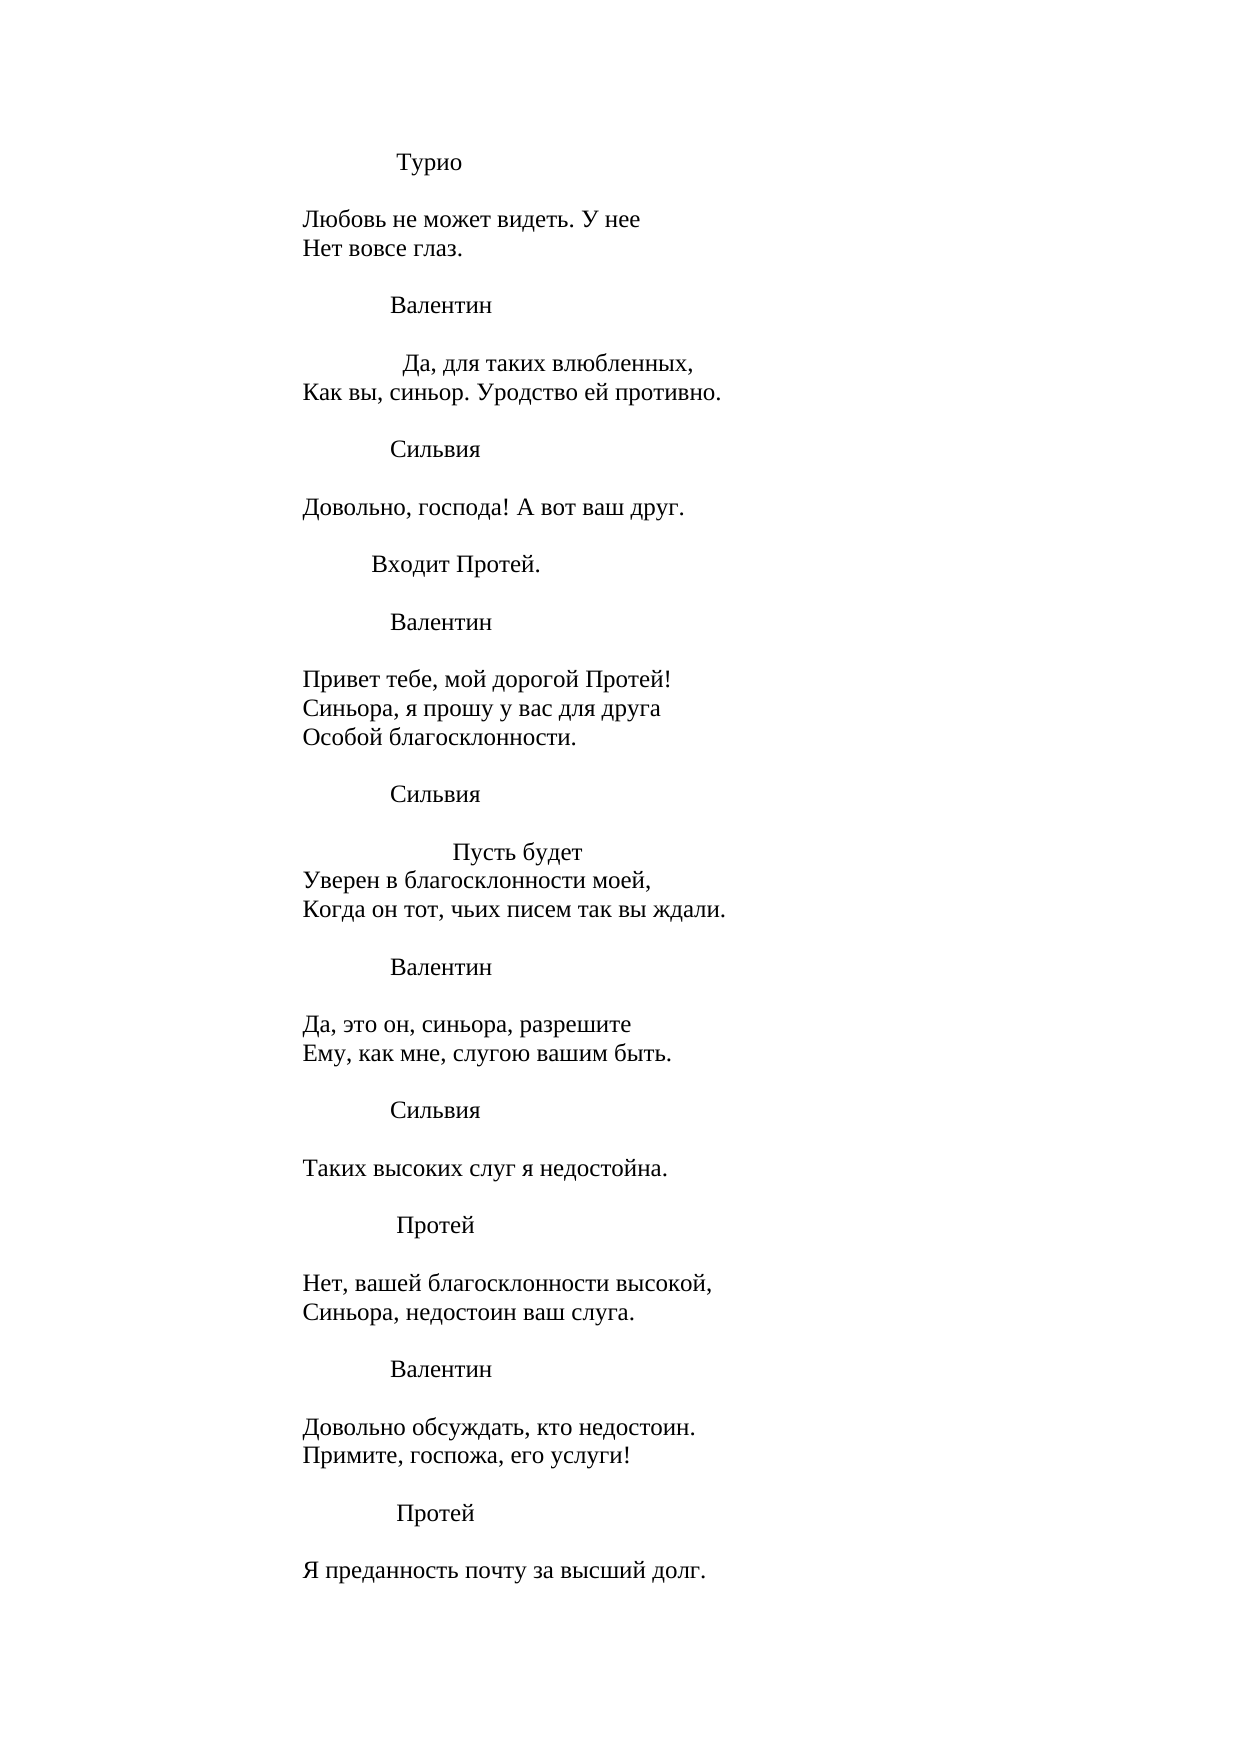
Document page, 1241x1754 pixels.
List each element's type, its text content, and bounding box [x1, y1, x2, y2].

text Синьора, я прошу у вас для друга [177, 693, 1152, 722]
text Сильвия [177, 1096, 1152, 1124]
text Да, это он, синьора, разрешите [177, 1009, 1152, 1038]
text Валентин [177, 952, 1152, 981]
text Протей [177, 1498, 1152, 1527]
text Довольно обсуждать, кто недостоин. [177, 1412, 1152, 1441]
text Когда он тот, чьих писем так вы ждали. [177, 894, 1152, 923]
text Турио [177, 147, 1152, 176]
text Любовь не может видеть. У нее [177, 204, 1152, 233]
text Синьора, недостоин ваш слуга. [177, 1297, 1152, 1326]
text Да, для таких влюбленных, [177, 348, 1152, 377]
text Входит Протей. [177, 549, 1152, 578]
text Валентин [177, 1354, 1152, 1383]
text Привет тебе, мой дорогой Протей! [177, 664, 1152, 693]
text Таких высоких слуг я недостойна. [177, 1153, 1152, 1182]
text Я преданность почту за высший долг. [177, 1556, 1152, 1584]
text Протей [177, 1211, 1152, 1239]
text Довольно, господа! А вот ваш друг. [177, 492, 1152, 521]
text Примите, госпожа, его услуги! [177, 1441, 1152, 1469]
text Валентин [177, 607, 1152, 636]
text Как вы, синьор. Уродство ей противно. [177, 377, 1152, 406]
text Сильвия [177, 779, 1152, 808]
text Нет, вашей благосклонности высокой, [177, 1268, 1152, 1297]
text Нет вовсе глаз. [177, 233, 1152, 262]
text Уверен в благосклонности моей, [177, 866, 1152, 894]
text Особой благосклонности. [177, 722, 1152, 751]
text Пусть будет [177, 837, 1152, 866]
text Валентин [177, 291, 1152, 319]
text Ему, как мне, слугою вашим быть. [177, 1038, 1152, 1067]
text Сильвия [177, 434, 1152, 463]
